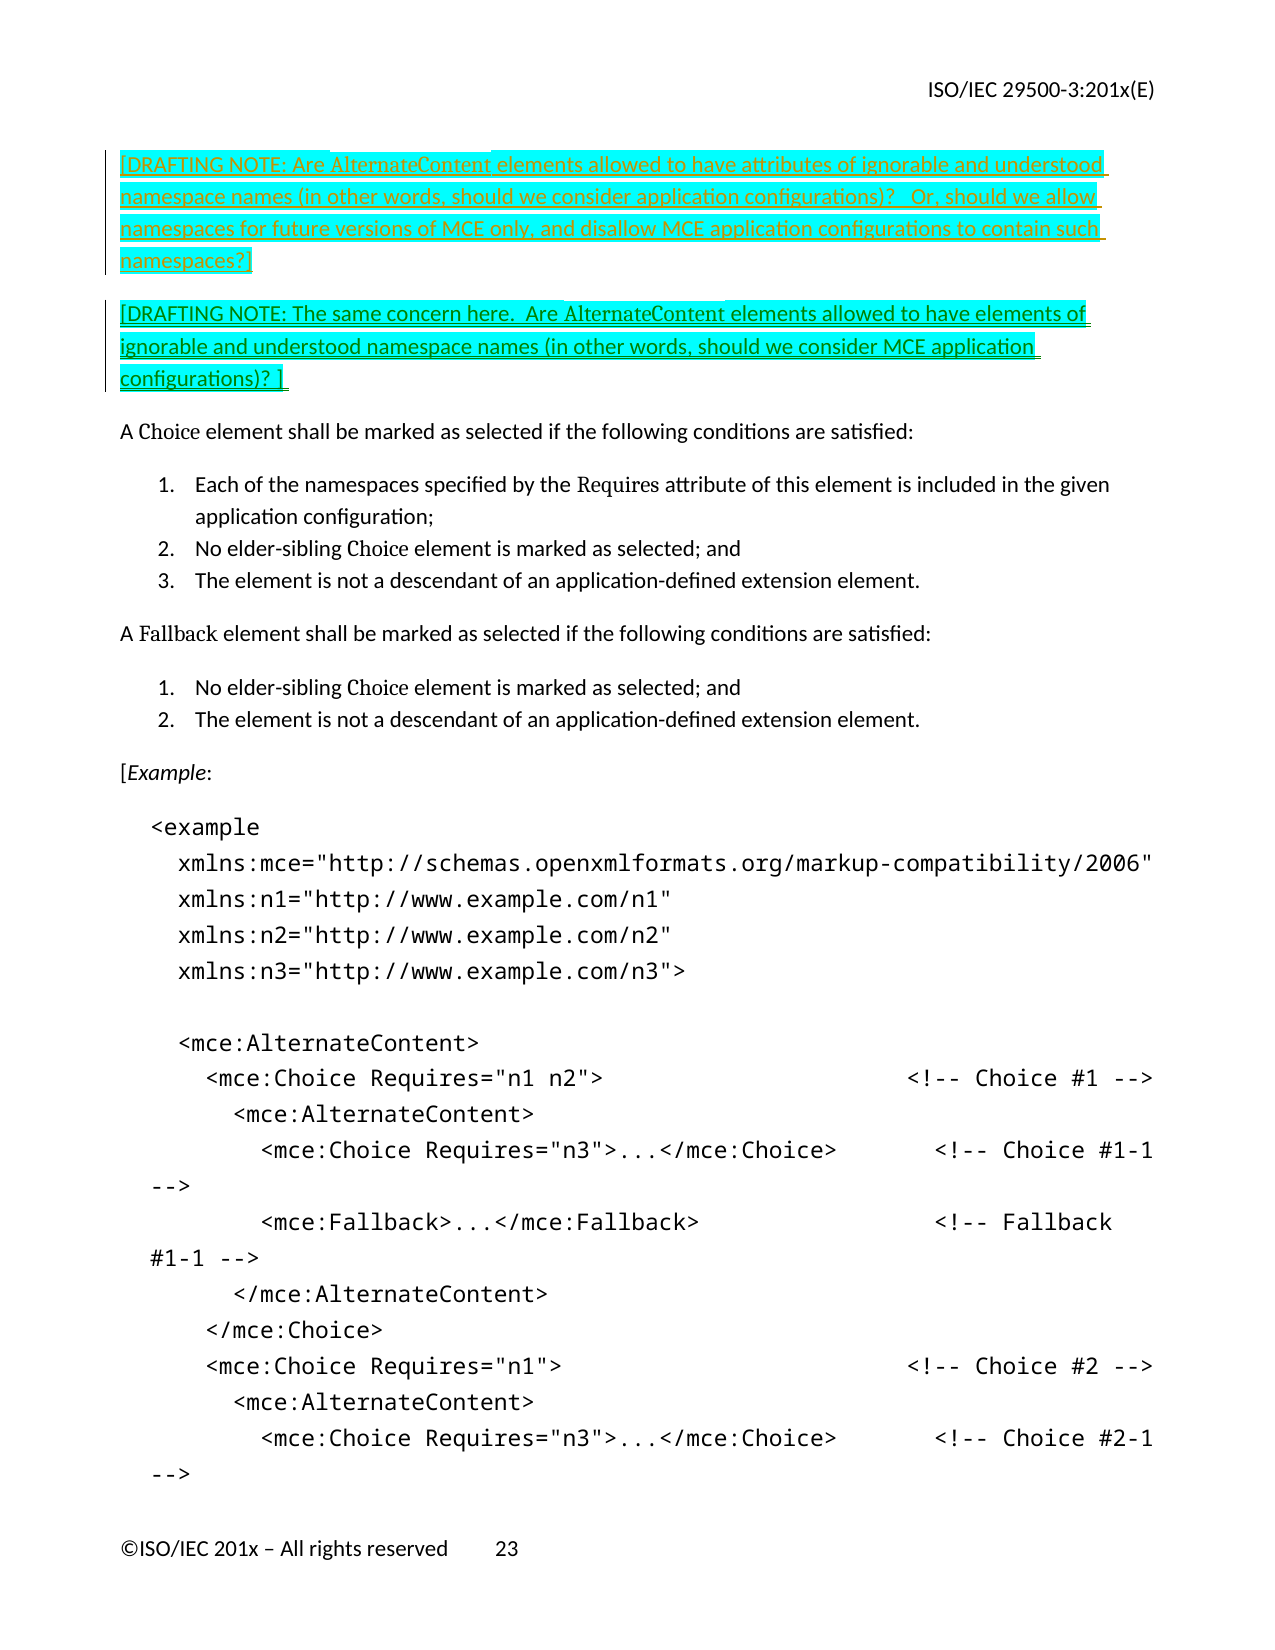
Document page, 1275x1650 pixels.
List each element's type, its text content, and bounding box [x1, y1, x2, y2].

text xmlns:n3="http://www.example.com/n3"> [150, 954, 1155, 986]
list No elder-sibling Choice element is marked as selected; and [157, 673, 1155, 701]
text A Choice element shall be marked as selected if the following conditions are satisfied: [120, 417, 1155, 445]
text <mce:Choice Requires="n1 n2"> <!-- Choice #1 --> [150, 1062, 1155, 1094]
text <mce:Choice Requires="n3">...</mce:Choice> <!-- Choice #2-1 --> [150, 1422, 1155, 1489]
text <mce:Fallback>...</mce:Fallback> <!-- Fallback #1-1 --> [150, 1206, 1155, 1273]
text A Fallback element shall be marked as selected if the following conditions are satisfied: [120, 619, 1155, 648]
text xmlns:n2="http://www.example.com/n2" [150, 919, 1155, 950]
list No elder-sibling Choice element is marked as selected; and [157, 534, 1155, 562]
text </mce:Choice> [150, 1314, 1155, 1345]
text xmlns:n1="http://www.example.com/n1" [150, 883, 1155, 914]
list Each of the namespaces specified by the Requires attribute of this element is included in the given application configuration; [157, 470, 1155, 530]
text <mce:AlternateContent> [150, 1026, 1155, 1058]
text <mce:Choice Requires="n1"> <!-- Choice #2 --> [150, 1350, 1155, 1381]
text <mce:AlternateContent> [150, 1098, 1155, 1129]
list The element is not a descendant of an application-defined extension element. [157, 567, 1155, 594]
text </mce:AlternateContent> [150, 1278, 1155, 1309]
text <mce:Choice Requires="n3">...</mce:Choice> <!-- Choice #1-1 --> [150, 1134, 1155, 1201]
text <example [150, 811, 1155, 842]
text <mce:AlternateContent> [150, 1386, 1155, 1417]
text [Example: [120, 758, 1155, 786]
text xmlns:mce="http://schemas.openxmlformats.org/markup-compatibility/2006" [150, 847, 1155, 878]
list The element is not a descendant of an application-defined extension element. [157, 705, 1155, 733]
